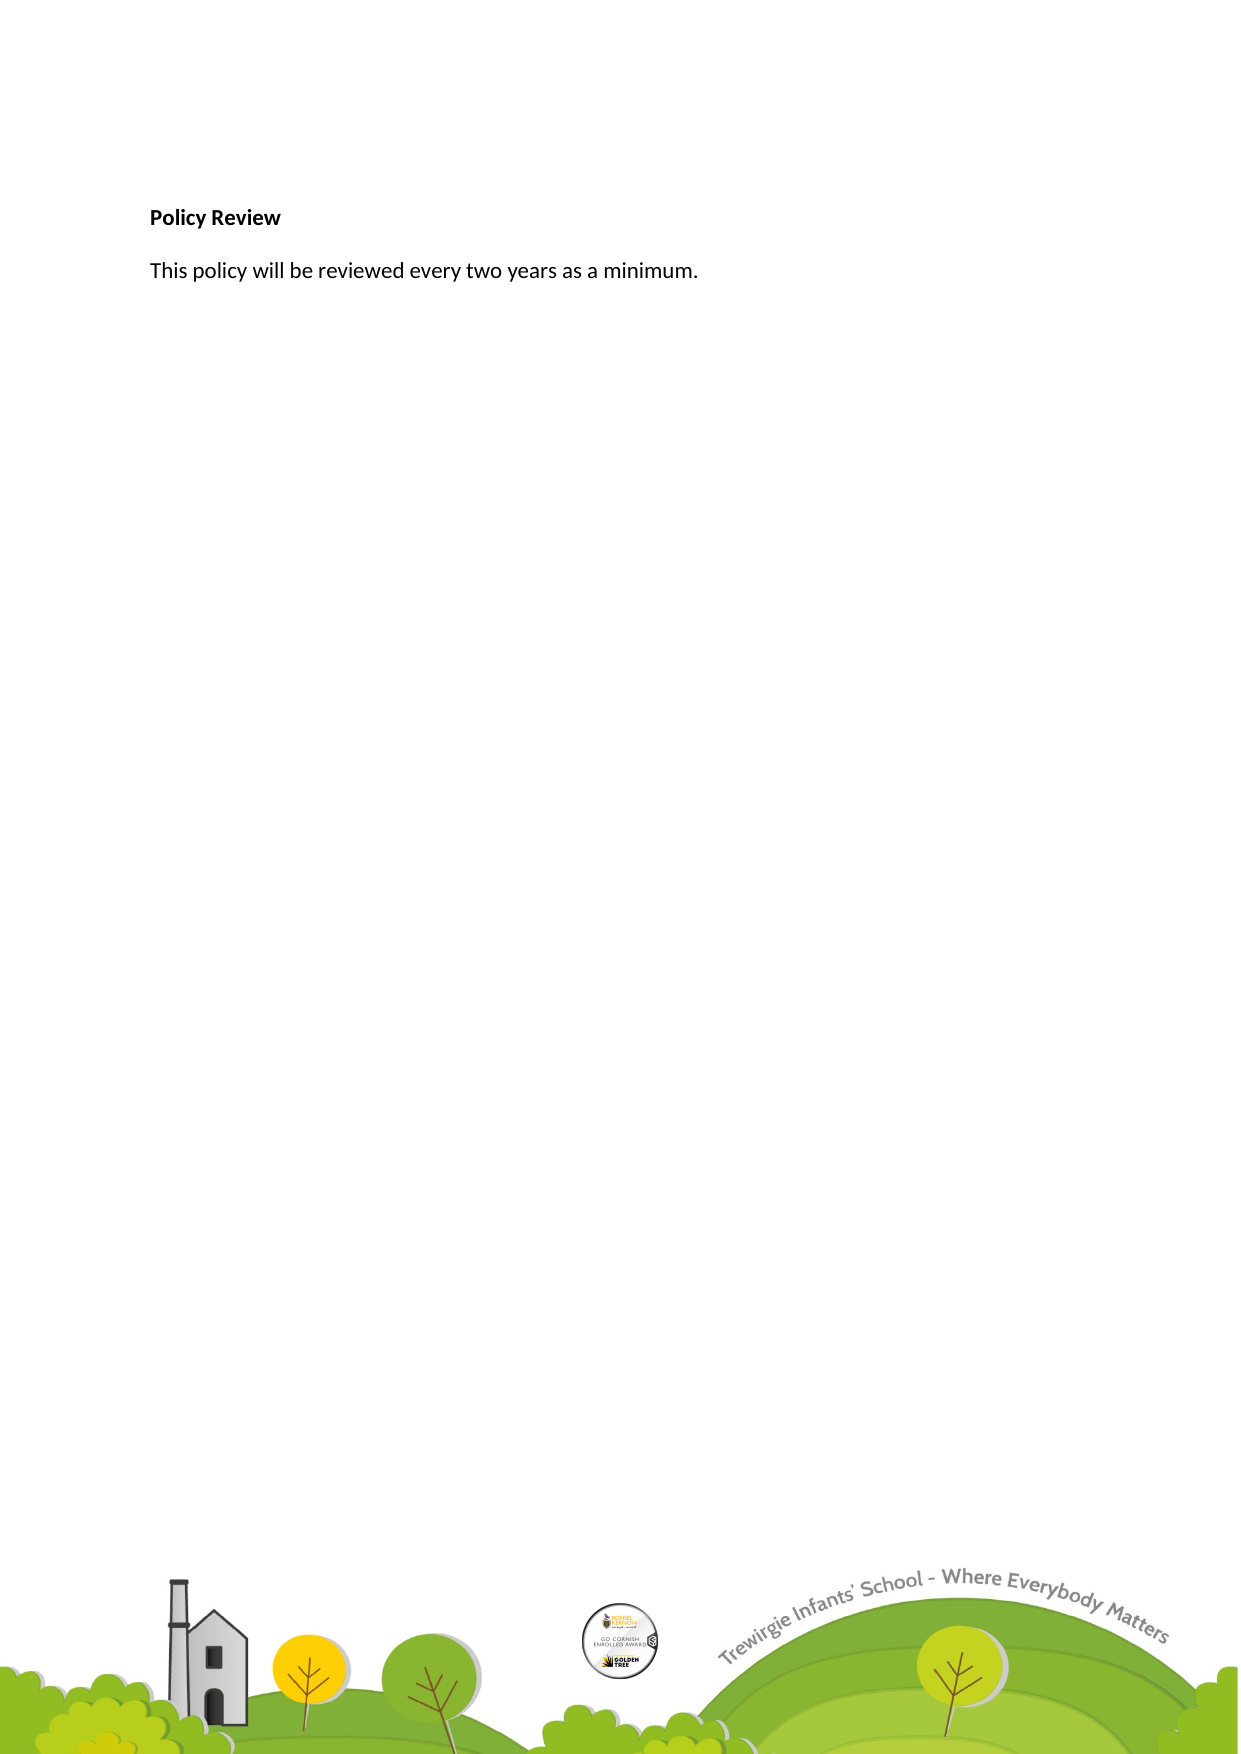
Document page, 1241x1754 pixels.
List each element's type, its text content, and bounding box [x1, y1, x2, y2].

text Policy Review [150, 203, 1090, 231]
picture [0, 1531, 1238, 1754]
text This policy will be reviewed every two years as a minimum. [150, 256, 1090, 284]
